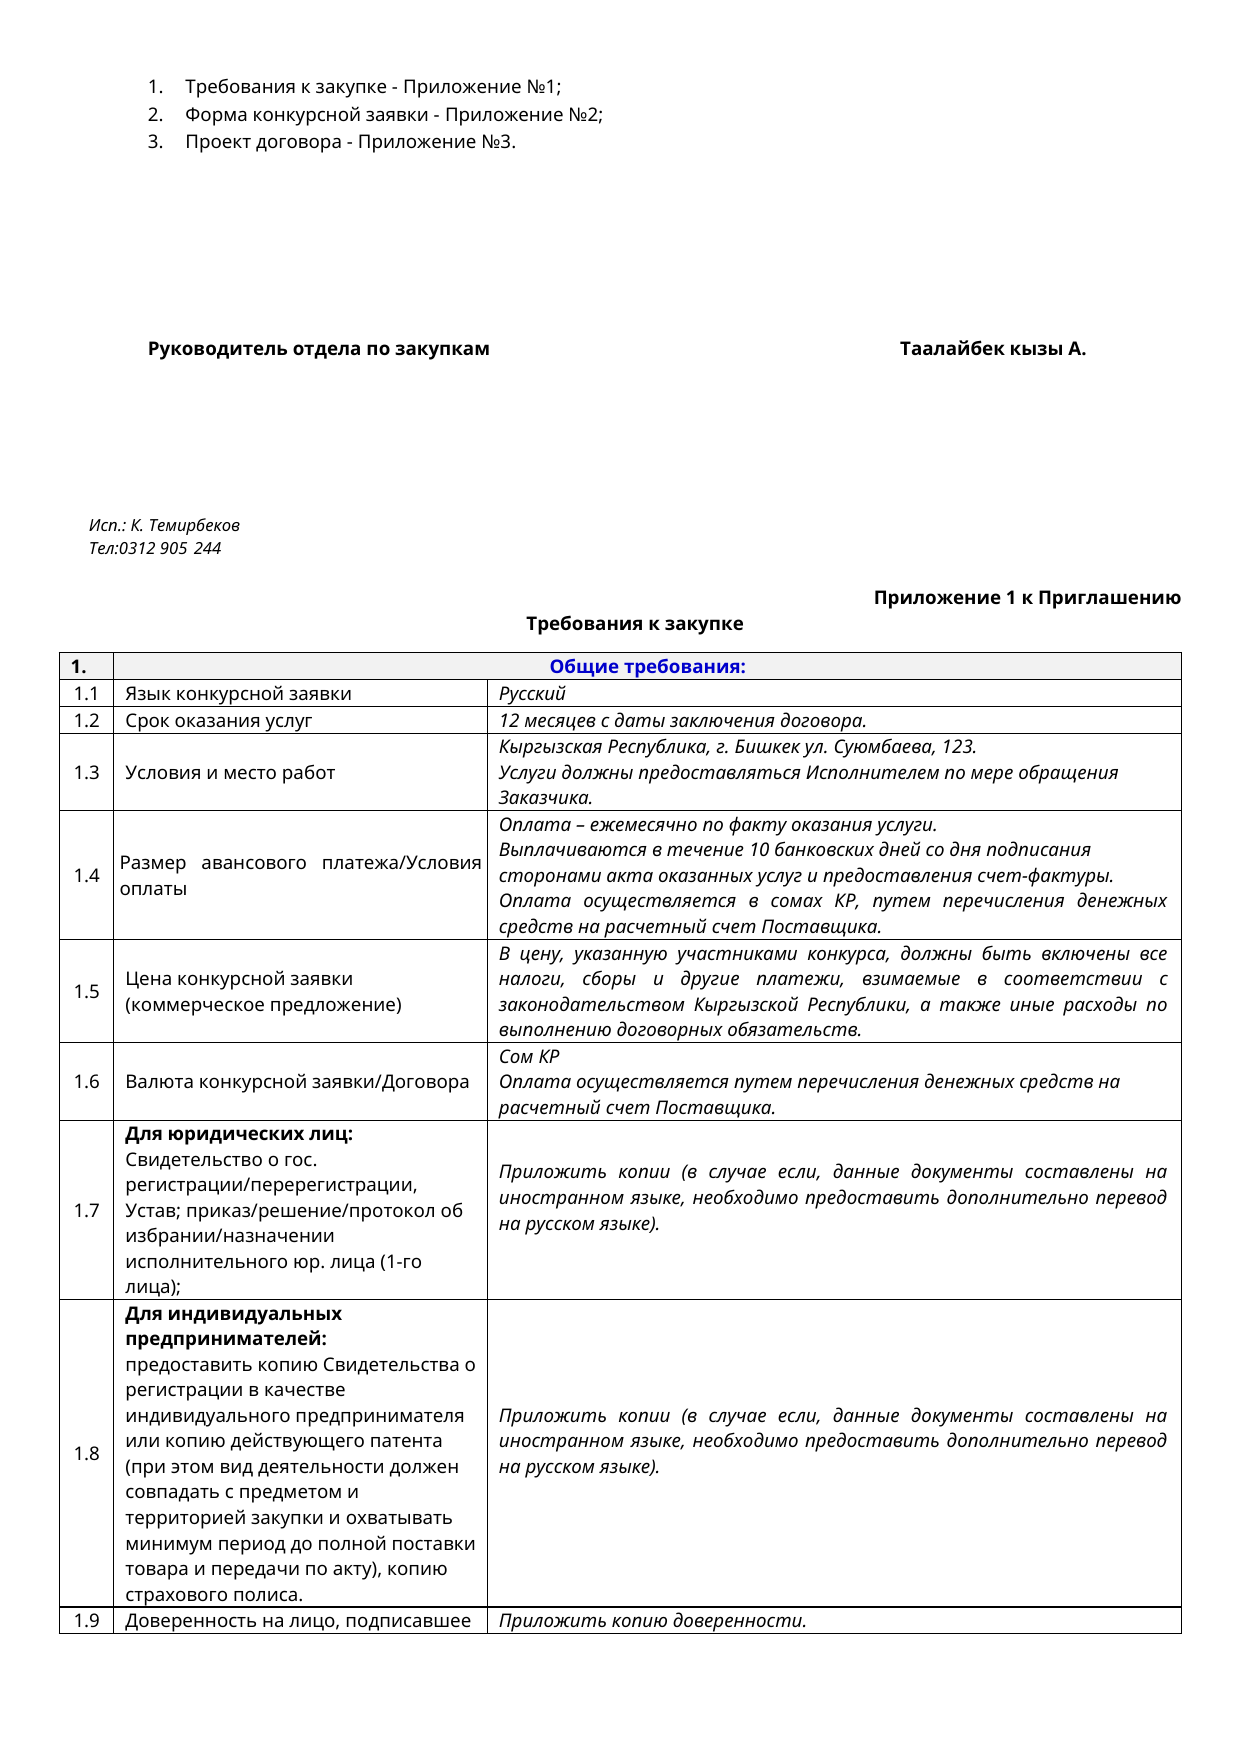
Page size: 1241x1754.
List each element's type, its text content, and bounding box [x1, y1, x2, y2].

table_cell Кыргызская Республика, г. Бишкек ул. Суюмбаева, 123. Услуги должны предоставляться Исполнителем по мере обращения Заказчика. [488, 734, 1181, 810]
table_cell 1.3 [60, 734, 113, 810]
table_cell Валюта конкурсной заявки/Договора [114, 1043, 487, 1119]
text Приложение 1 к Приглашению [89, 584, 1181, 610]
text Тел:0312 905 244 [89, 536, 1181, 559]
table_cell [488, 1608, 1181, 1633]
table_cell 12 месяцев с даты заключения договора. [488, 707, 1181, 732]
table_cell Размер авансового платежа/Условия оплаты [114, 811, 487, 939]
table_cell Приложить копии (в случае если, данные документы составлены на иностранном языке, необходимо предоставить дополнительно перевод на русском языке). [488, 1121, 1181, 1299]
table_cell Сом КР Оплата осуществляется путем перечисления денежных средств на расчетный счет Поставщика. [488, 1043, 1181, 1119]
text Исп.: К. Темирбеков [89, 514, 1181, 536]
table_cell 1.8 [60, 1300, 113, 1606]
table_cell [114, 1608, 487, 1633]
table_cell 1.4 [60, 811, 113, 939]
text Требования к закупке [89, 610, 1181, 636]
table_cell 1.7 [60, 1121, 113, 1299]
list Форма конкурсной заявки - Приложение №2; [148, 101, 1181, 127]
table_cell Оплата – ежемесячно по факту оказания услуги. Выплачиваются в течение 10 банковских дней со дня подписания сторонами акта оказанных услуг и предоставления счет-фактуры. Оплата осуществляется в сомах КР, путем перечисления денежных средств на расчетный счет Поставщика. [488, 811, 1181, 939]
text Руководитель отдела по закупкам Таалайбек кызы А. [89, 335, 1181, 361]
table_cell В цену, указанную участниками конкурса, должны быть включены все налоги, сборы и другие платежи, взимаемые в соответствии с законодательством Кыргызской Республики, а также иные расходы по выполнению договорных обязательств. [488, 940, 1181, 1042]
table_cell 1.5 [60, 940, 113, 1042]
table_cell Срок оказания услуг [114, 707, 487, 732]
table_header Общие требования: [114, 653, 1181, 679]
list Проект договора - Приложение №3. [148, 129, 1181, 154]
list Требования к закупке - Приложение №1; [148, 74, 1181, 99]
table_cell Цена конкурсной заявки (коммерческое предложение) [114, 940, 487, 1042]
table_cell Условия и место работ [114, 734, 487, 810]
table_cell 1.1 [60, 680, 113, 706]
table_cell Для юридических лиц: Свидетельство о гос. регистрации/перерегистрации, Устав; приказ/решение/протокол об избрании/назначении исполнительного юр. лица (1-го лица); [114, 1121, 487, 1299]
table_cell Русский [488, 680, 1181, 706]
table_header 1. [60, 653, 113, 679]
table_cell 1.2 [60, 707, 113, 732]
table_cell 1.9 [60, 1608, 113, 1633]
table_cell 1.6 [60, 1043, 113, 1119]
table_cell Язык конкурсной заявки [114, 680, 487, 706]
table_cell Приложить копии (в случае если, данные документы составлены на иностранном языке, необходимо предоставить дополнительно перевод на русском языке). [488, 1300, 1181, 1606]
table_cell Для индивидуальных предпринимателей: предоставить копию Свидетельства о регистрации в качестве индивидуального предпринимателя или копию действующего патента (при этом вид деятельности должен совпадать с предметом и территорией закупки и охватывать минимум период до полной поставки товара и передачи по акту), копию страхового полиса. [114, 1300, 487, 1606]
